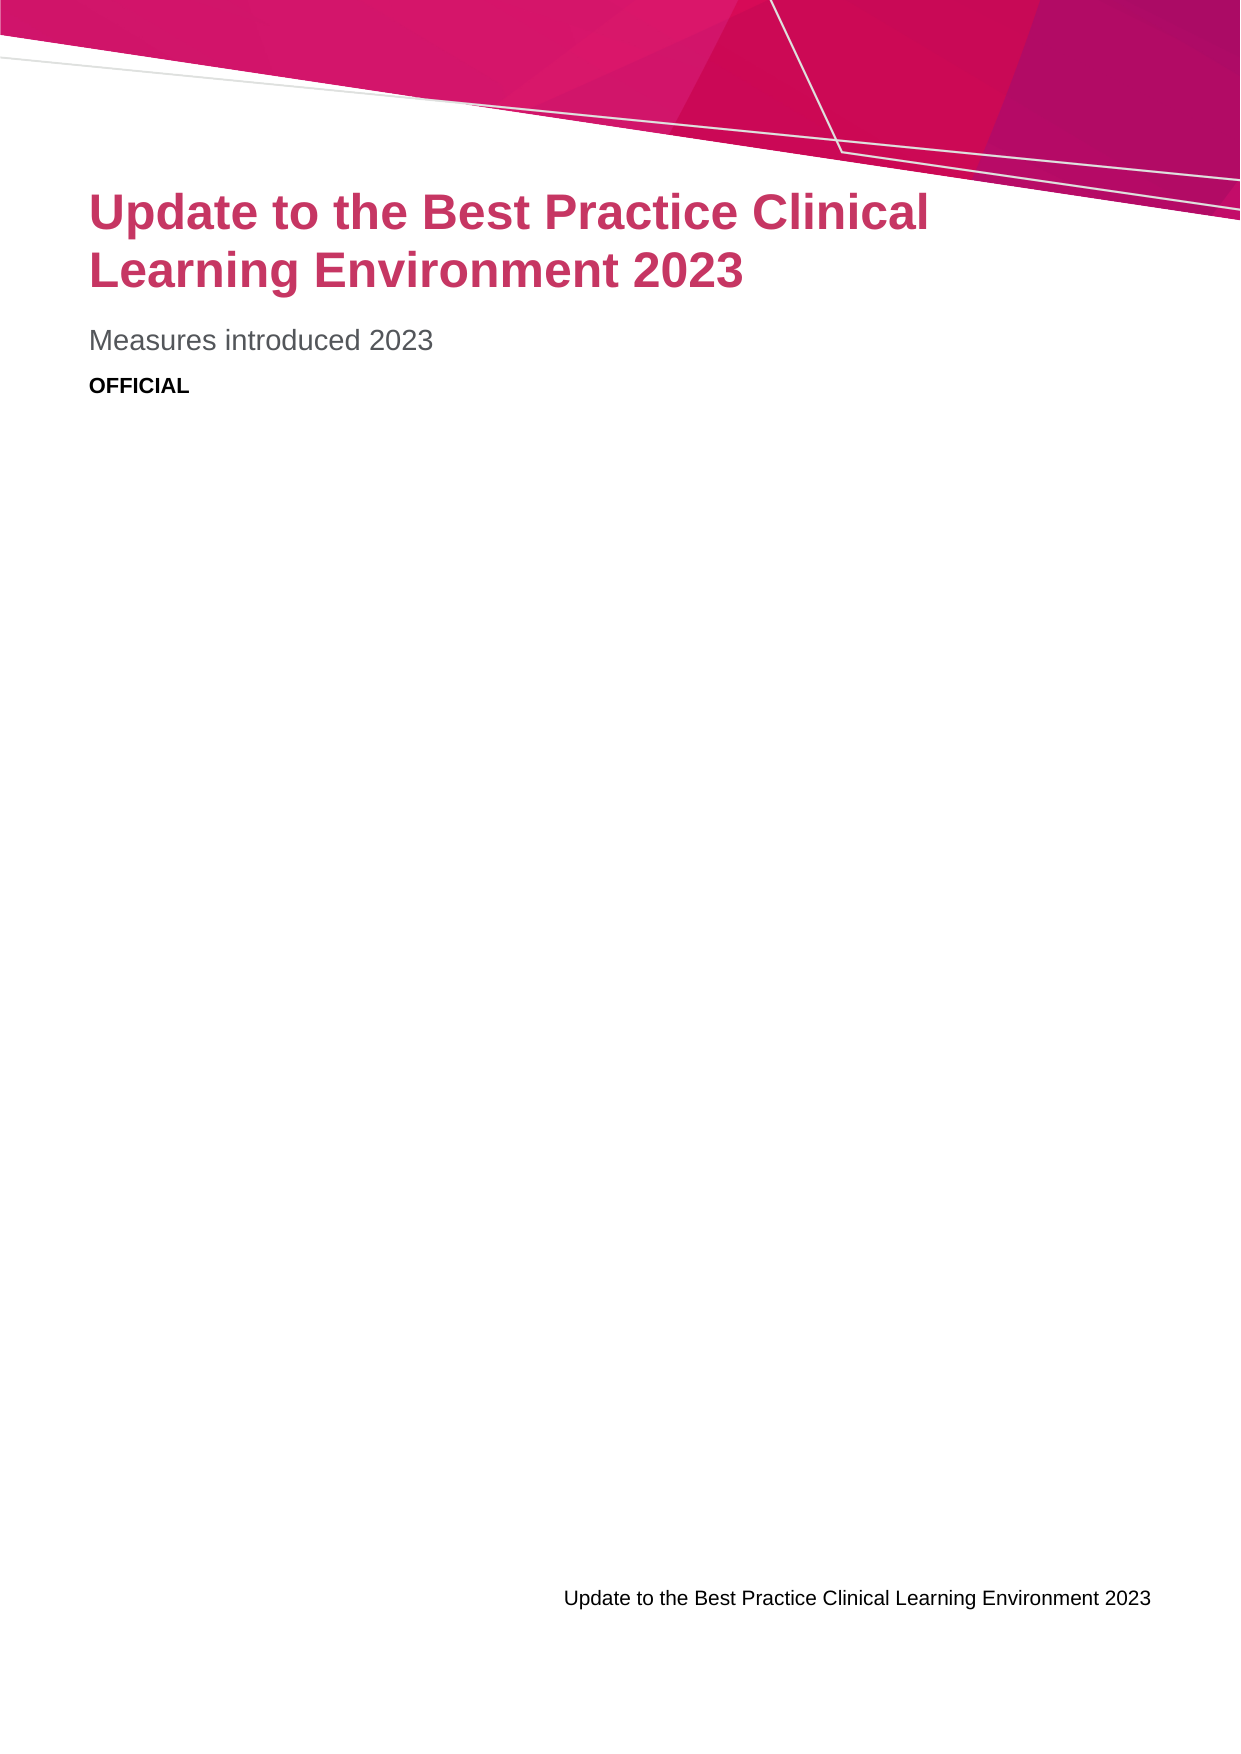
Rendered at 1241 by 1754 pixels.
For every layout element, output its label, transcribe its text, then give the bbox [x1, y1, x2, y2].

table_cell Measures introduced 2023 [78, 324, 1007, 445]
picture [0, 0, 1240, 224]
table_header Update to the Best Practice Clinical Learning Environment 2023 [78, 99, 1007, 323]
